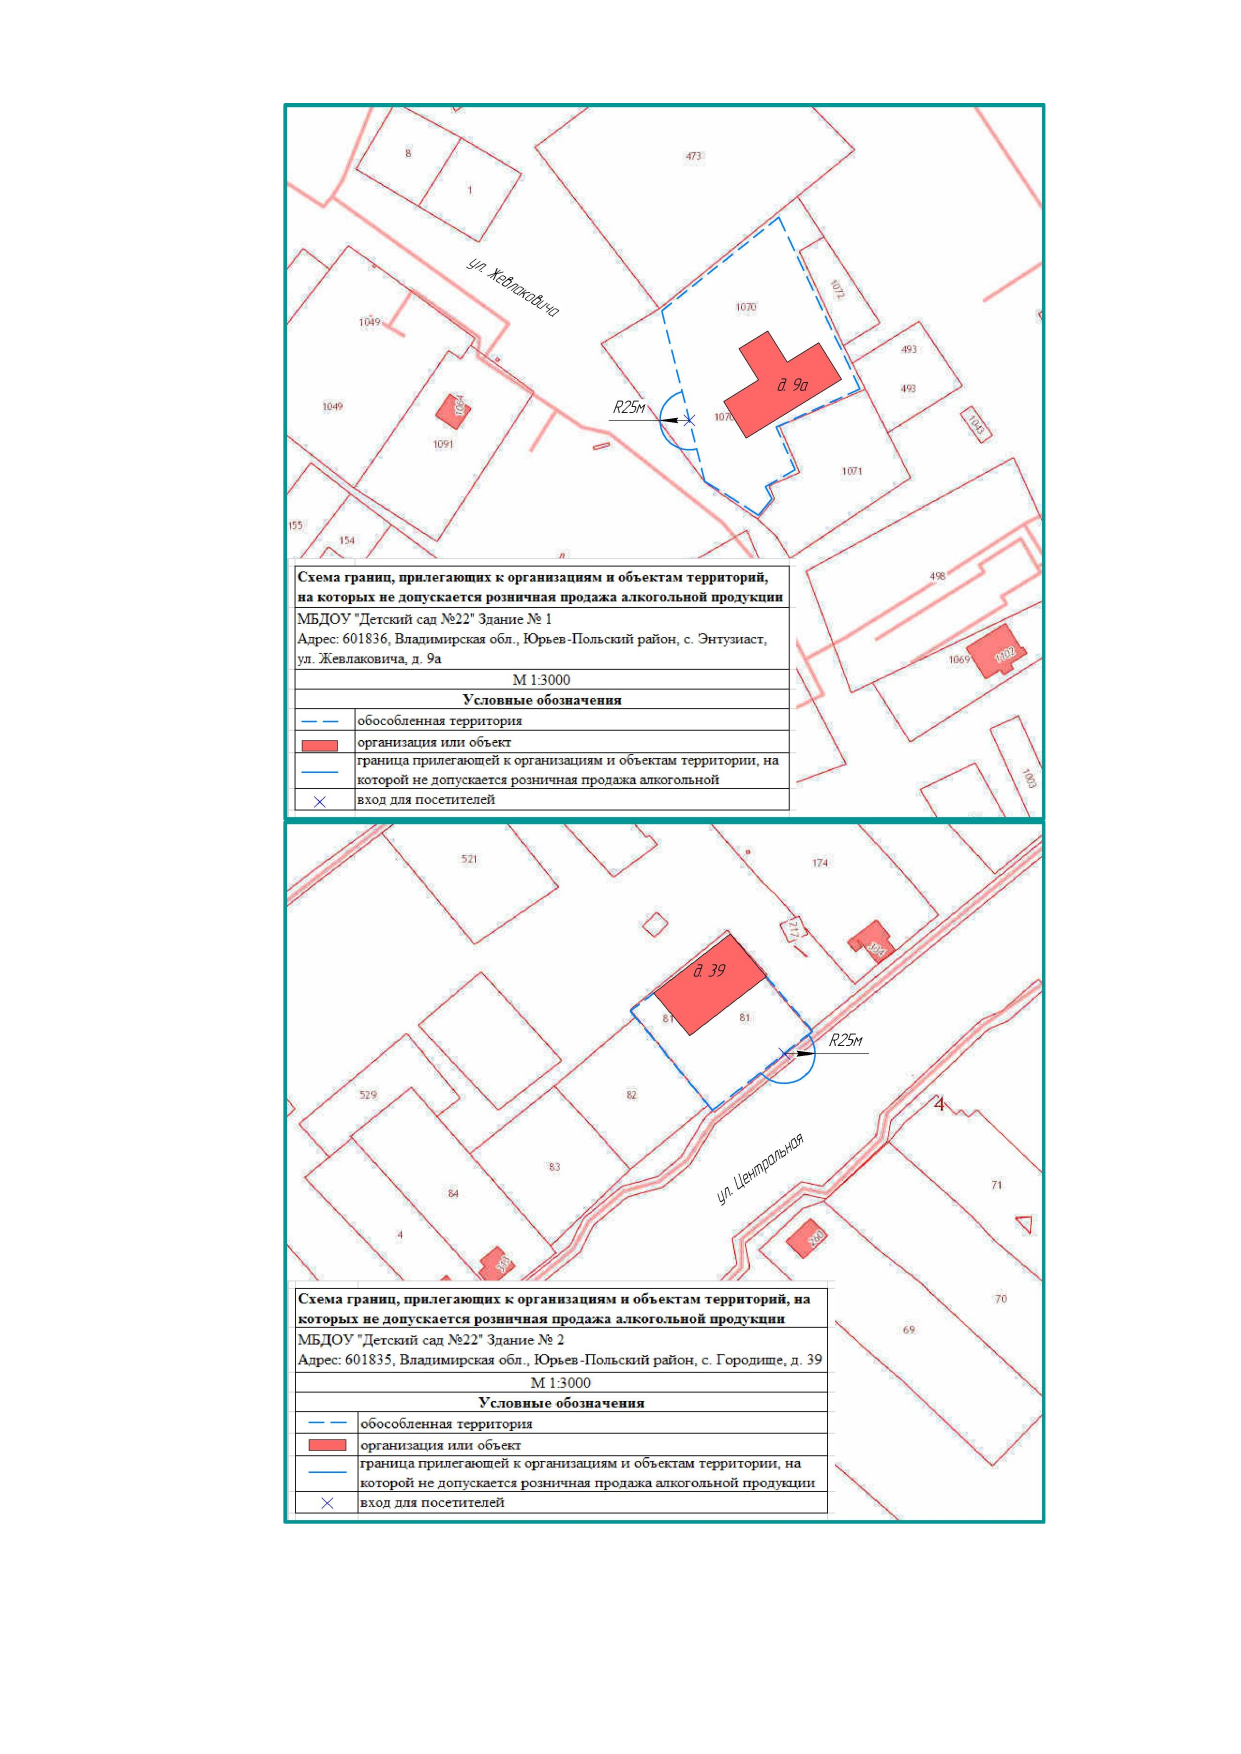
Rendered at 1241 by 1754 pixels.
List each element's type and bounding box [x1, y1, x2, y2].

picture [283, 103, 1046, 1524]
